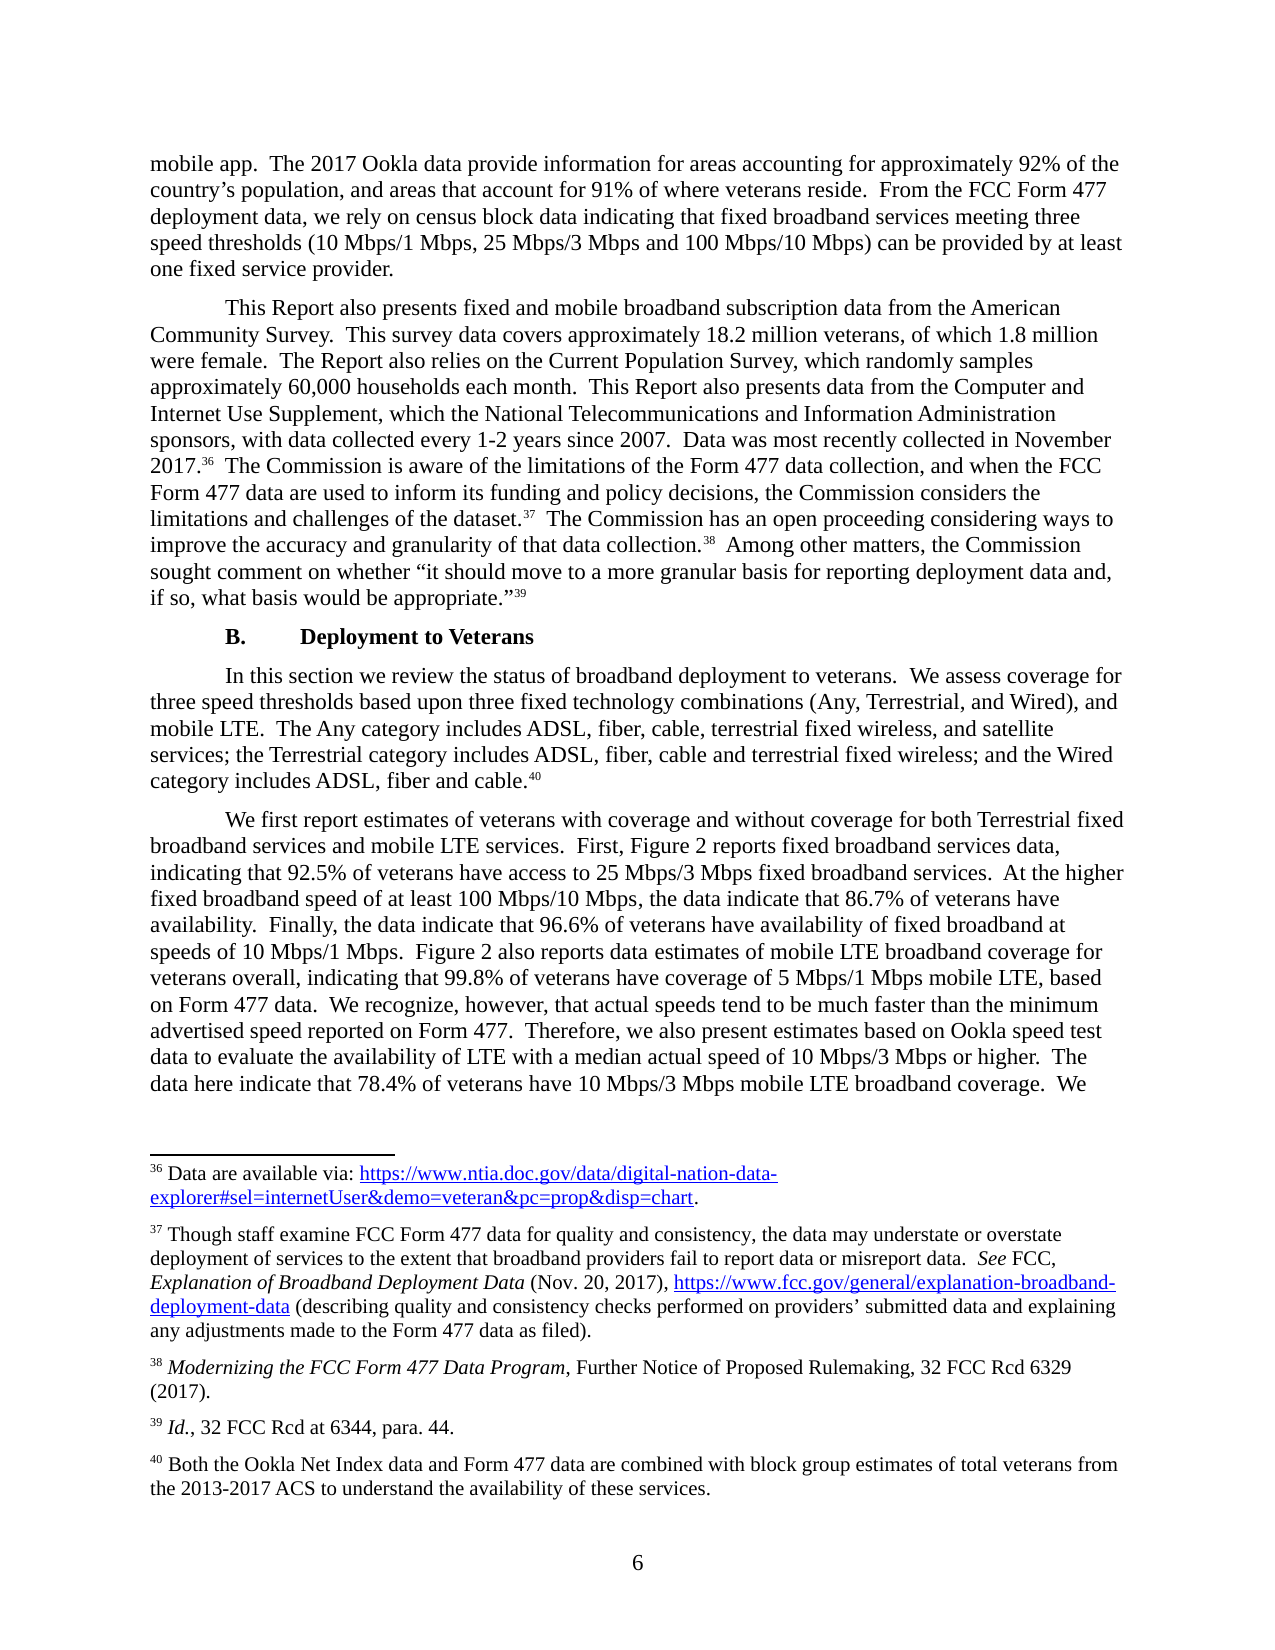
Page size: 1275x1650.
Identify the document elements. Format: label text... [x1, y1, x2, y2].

text We first report estimates of veterans with coverage and without coverage for both Terrestrial fixed broadband services and mobile LTE services. First, Figure 2 reports fixed broadband services data, indicating that 92.5% of veterans have access to 25 Mbps/3 Mbps fixed broadband services. At the higher fixed broadband speed of at least 100 Mbps/10 Mbps, the data indicate that 86.7% of veterans have availability. Finally, the data indicate that 96.6% of veterans have availability of fixed broadband at speeds of 10 Mbps/1 Mbps. Figure 2 also reports data estimates of mobile LTE broadband coverage for veterans overall, indicating that 99.8% of veterans have coverage of 5 Mbps/1 Mbps mobile LTE, based on Form 477 data. We recognize, however, that actual speeds tend to be much faster than the minimum advertised speed reported on Form 477. Therefore, we also present estimates based on Ookla speed test data to evaluate the availability of LTE with a median actual speed of 10 Mbps/3 Mbps or higher. The data here indicate that 78.4% of veterans have 10 Mbps/3 Mbps mobile LTE broadband coverage. We rely on the Ookla data to supplement our Form 477 analysis primarily because it allows us to better evaluate the extent to which the typical consumer receives speeds of 10 Mbps/3 Mbps or higher, and these data provide us with the greatest number of observations of actual speeds that customers receive. Given that veterans live throughout the country, it is not surprising that the FCC Form 477 deployment data suggest availability of broadband is not substantially different for veterans than for the population overall. [150, 806, 1125, 1096]
list This Report also presents fixed and mobile broadband subscription data from the American Community Survey. This survey data covers approximately 18.2 million veterans, of which 1.8 million were female. The Report also relies on the Current Population Survey, which randomly samples approximately 60,000 households each month. This Report also presents data from the Computer and Internet Use Supplement, which the National Telecommunications and Information Administration sponsors, with data collected every 1-2 years since 2007. Data was most recently collected in November 2017. The Commission is aware of the limitations of the Form 477 data collection, and when the FCC Form 477 data are used to inform its funding and policy decisions, the Commission considers the limitations and challenges of the dataset. The Commission has an open proceeding considering ways to improve the accuracy and granularity of that data collection. Among other matters, the Commission sought comment on whether “it should move to a more granular basis for reporting deployment data and, if so, what basis would be appropriate.” [150, 294, 1125, 611]
list This Report presents mobile coverage information based on speed data from both the 2017 Ookla Net Index data and the December 31, 2017 FCC Form 477 broadband deployment data. We examine the Ookla speed test data and the Form 477 data for fixed and mobile LTE broadband deployment data, similar to our analysis of these data in the recently released Communications Marketplace Report. The analysis of the availability of mobile LTE services with a median speed of 10 Mbps/3 Mbps includes actual speed test data in counties with at least 300 test observations. It is important to note that Ookla gathers crowdsourced mobile speed data through the use of its Speedtest mobile app. The 2017 Ookla data provide information for areas accounting for approximately 92% of the country’s population, and areas that account for 91% of where veterans reside. From the FCC Form 477 deployment data, we rely on census block data indicating that fixed broadband services meeting three speed thresholds (10 Mbps/1 Mbps, 25 Mbps/3 Mbps and 100 Mbps/10 Mbps) can be provided by at least one fixed service provider. [150, 150, 1125, 282]
text In this section we review the status of broadband deployment to veterans. We assess coverage for three speed thresholds based upon three fixed technology combinations (Any, Terrestrial, and Wired), and mobile LTE. The Any category includes ADSL, fiber, cable, terrestrial fixed wireless, and satellite services; the Terrestrial category includes ADSL, fiber, cable and terrestrial fixed wireless; and the Wired category includes ADSL, fiber and cable. [150, 662, 1125, 794]
subtitle Deployment to Veterans [225, 623, 1125, 649]
